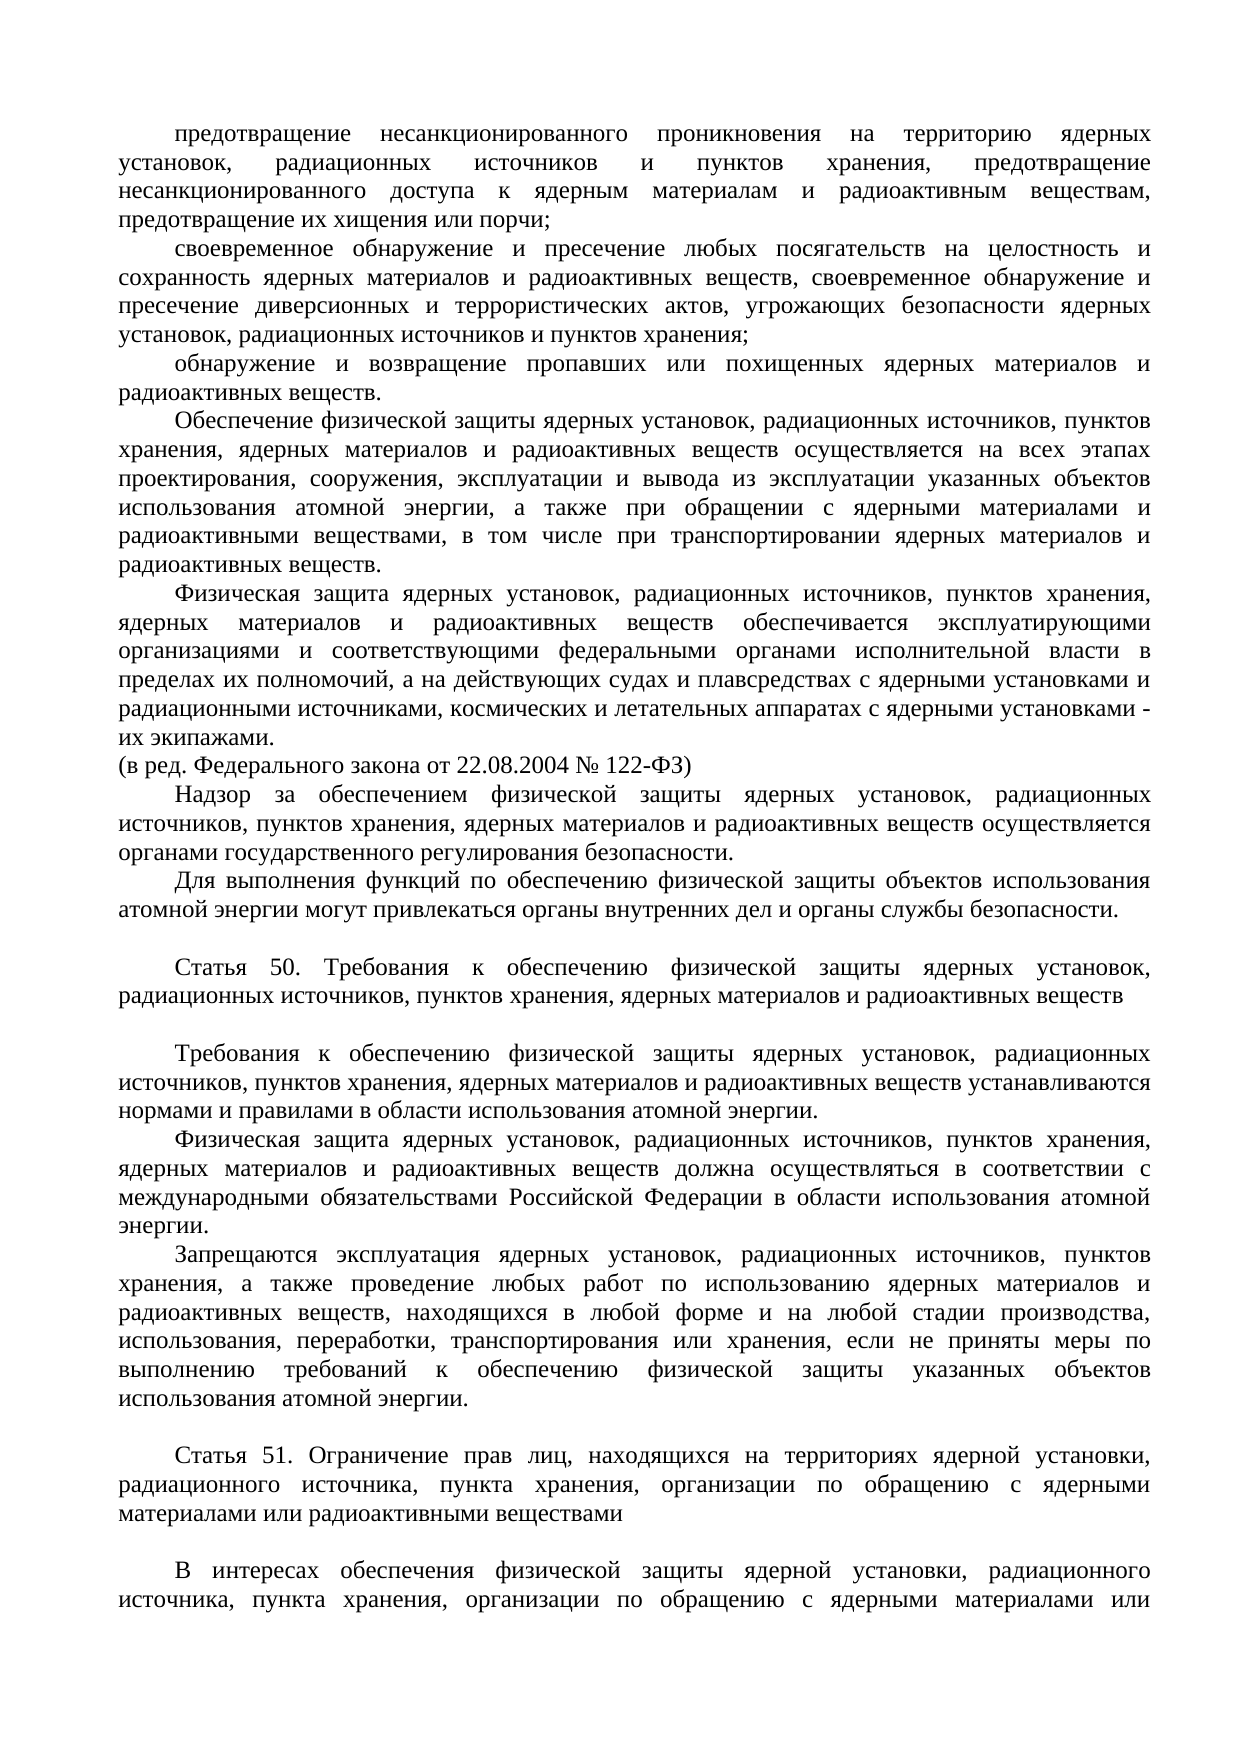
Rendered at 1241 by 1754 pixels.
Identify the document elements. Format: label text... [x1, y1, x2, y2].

text своевременное обнаружение и пресечение любых посягательств на целостность и сохранность ядерных материалов и радиоактивных веществ, своевременное обнаружение и пресечение диверсионных и террористических актов, угрожающих безопасности ядерных установок, радиационных источников и пунктов хранения; [118, 233, 1152, 348]
text Обеспечение физической защиты ядерных установок, радиационных источников, пунктов хранения, ядерных материалов и радиоактивных веществ осуществляется на всех этапах проектирования, сооружения, эксплуатации и вывода из эксплуатации указанных объектов использования атомной энергии, а также при обращении с ядерными материалами и радиоактивными веществами, в том числе при транспортировании ядерных материалов и радиоактивных веществ. [118, 406, 1152, 578]
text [118, 1556, 1152, 1613]
text Надзор за обеспечением физической защиты ядерных установок, радиационных источников, пунктов хранения, ядерных материалов и радиоактивных веществ осуществляется органами государственного регулирования безопасности. [118, 779, 1152, 866]
text предотвращение несанкционированного проникновения на территорию ядерных установок, радиационных источников и пунктов хранения, предотвращение несанкционированного доступа к ядерным материалам и радиоактивным веществам, предотвращение их хищения или порчи; [118, 118, 1152, 233]
text Требования к обеспечению физической защиты ядерных установок, радиационных источников, пунктов хранения, ядерных материалов и радиоактивных веществ устанавливаются нормами и правилами в области использования атомной энергии. [118, 1038, 1152, 1124]
text Для выполнения функций по обеспечению физической защиты объектов использования атомной энергии могут привлекаться органы внутренних дел и органы службы безопасности. [118, 866, 1152, 923]
text Статья 51. Ограничение прав лиц, находящихся на территориях ядерной установки, радиационного источника, пункта хранения, организации по обращению с ядерными материалами или радиоактивными веществами [118, 1441, 1152, 1527]
text (в ред. Федерального закона от 22.08.2004 № 122-ФЗ) [118, 751, 1152, 779]
text обнаружение и возвращение пропавших или похищенных ядерных материалов и радиоактивных веществ. [118, 348, 1152, 406]
text Физическая защита ядерных установок, радиационных источников, пунктов хранения, ядерных материалов и радиоактивных веществ должна осуществляться в соответствии с международными обязательствами Российской Федерации в области использования атомной энергии. [118, 1124, 1152, 1239]
text Физическая защита ядерных установок, радиационных источников, пунктов хранения, ядерных материалов и радиоактивных веществ обеспечивается эксплуатирующими организациями и соответствующими федеральными органами исполнительной власти в пределах их полномочий, а на действующих судах и плавсредствах с ядерными установками и радиационными источниками, космических и летательных аппаратах с ядерными установками - их экипажами. [118, 578, 1152, 751]
text Статья 50. Требования к обеспечению физической защиты ядерных установок, радиационных источников, пунктов хранения, ядерных материалов и радиоактивных веществ [118, 952, 1152, 1009]
text Запрещаются эксплуатация ядерных установок, радиационных источников, пунктов хранения, а также проведение любых работ по использованию ядерных материалов и радиоактивных веществ, находящихся в любой форме и на любой стадии производства, использования, переработки, транспортирования или хранения, если не приняты меры по выполнению требований к обеспечению физической защиты указанных объектов использования атомной энергии. [118, 1239, 1152, 1412]
